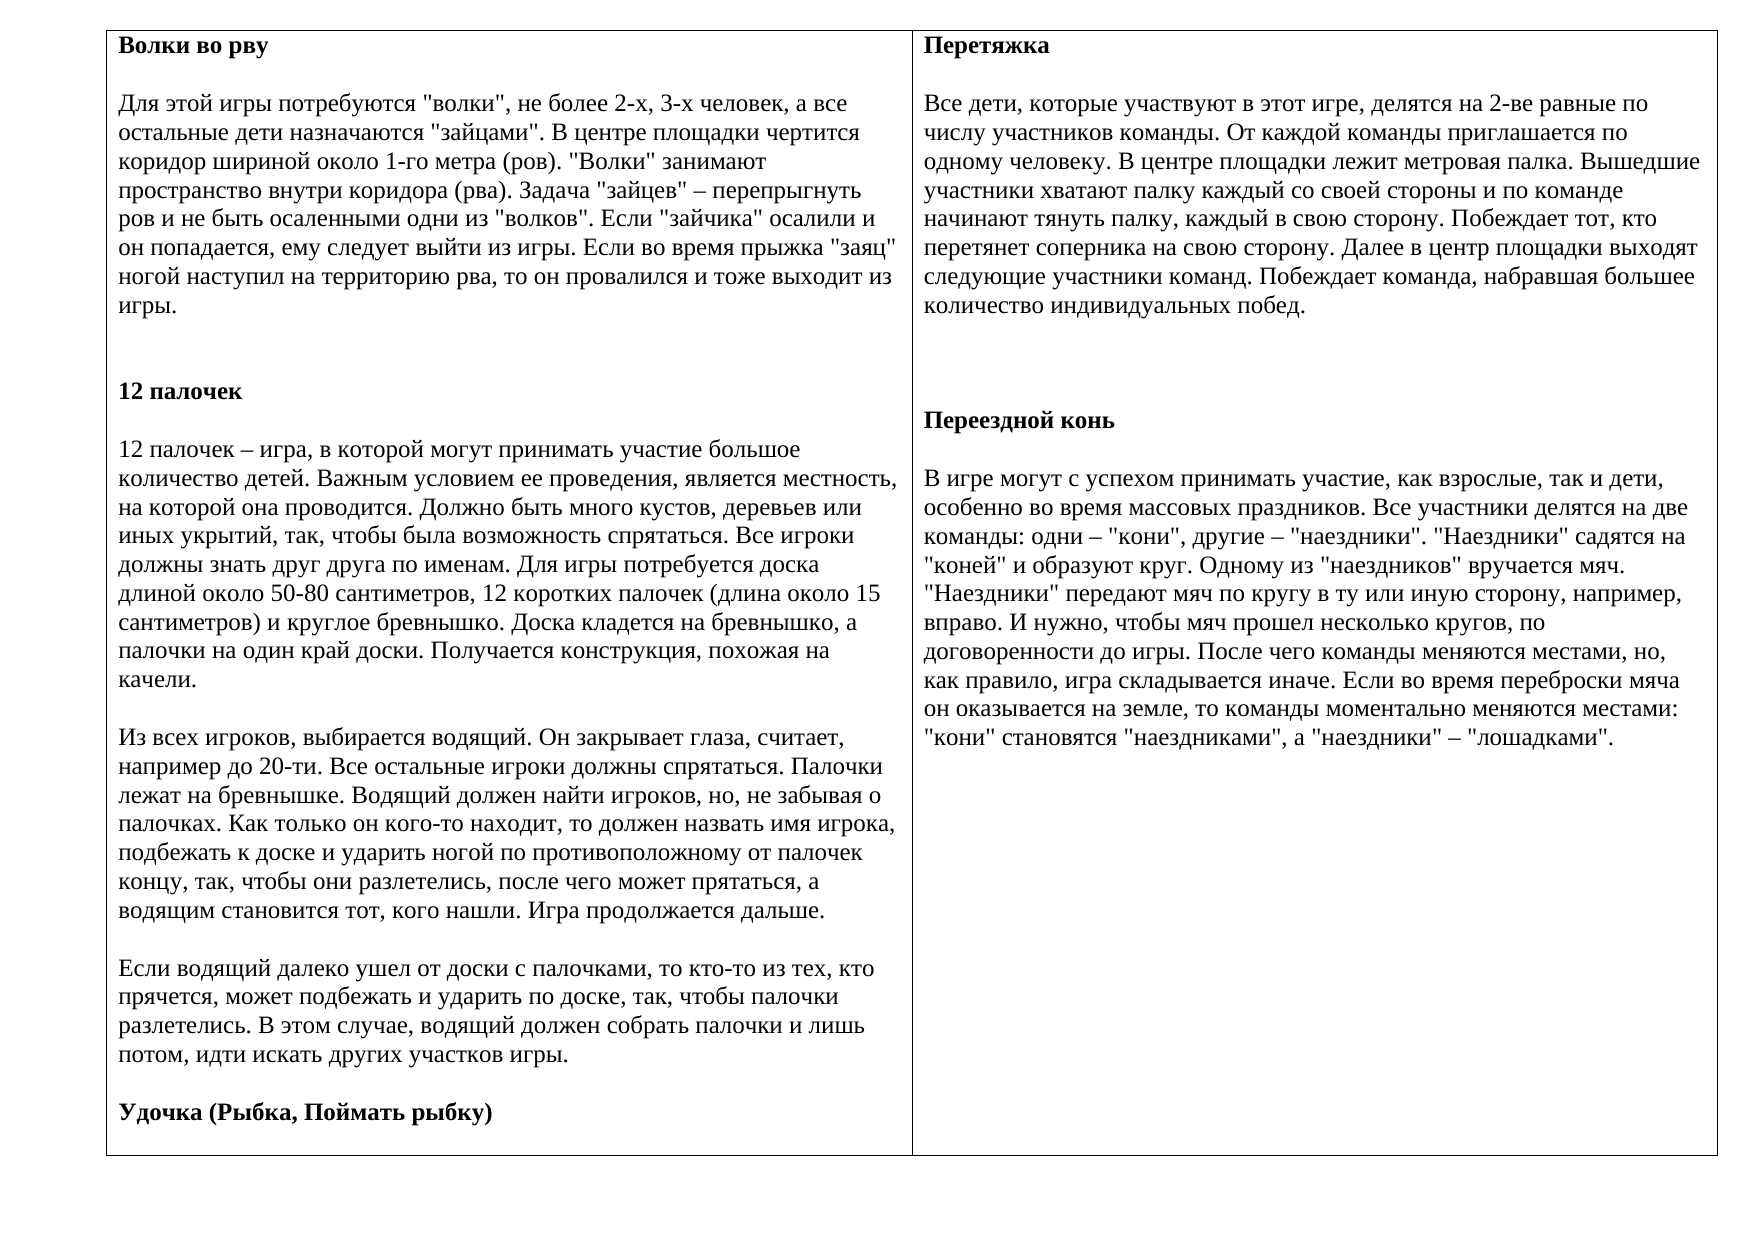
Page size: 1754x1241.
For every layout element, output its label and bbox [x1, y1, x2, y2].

table_header [913, 31, 1717, 1155]
table_header [107, 31, 912, 1155]
